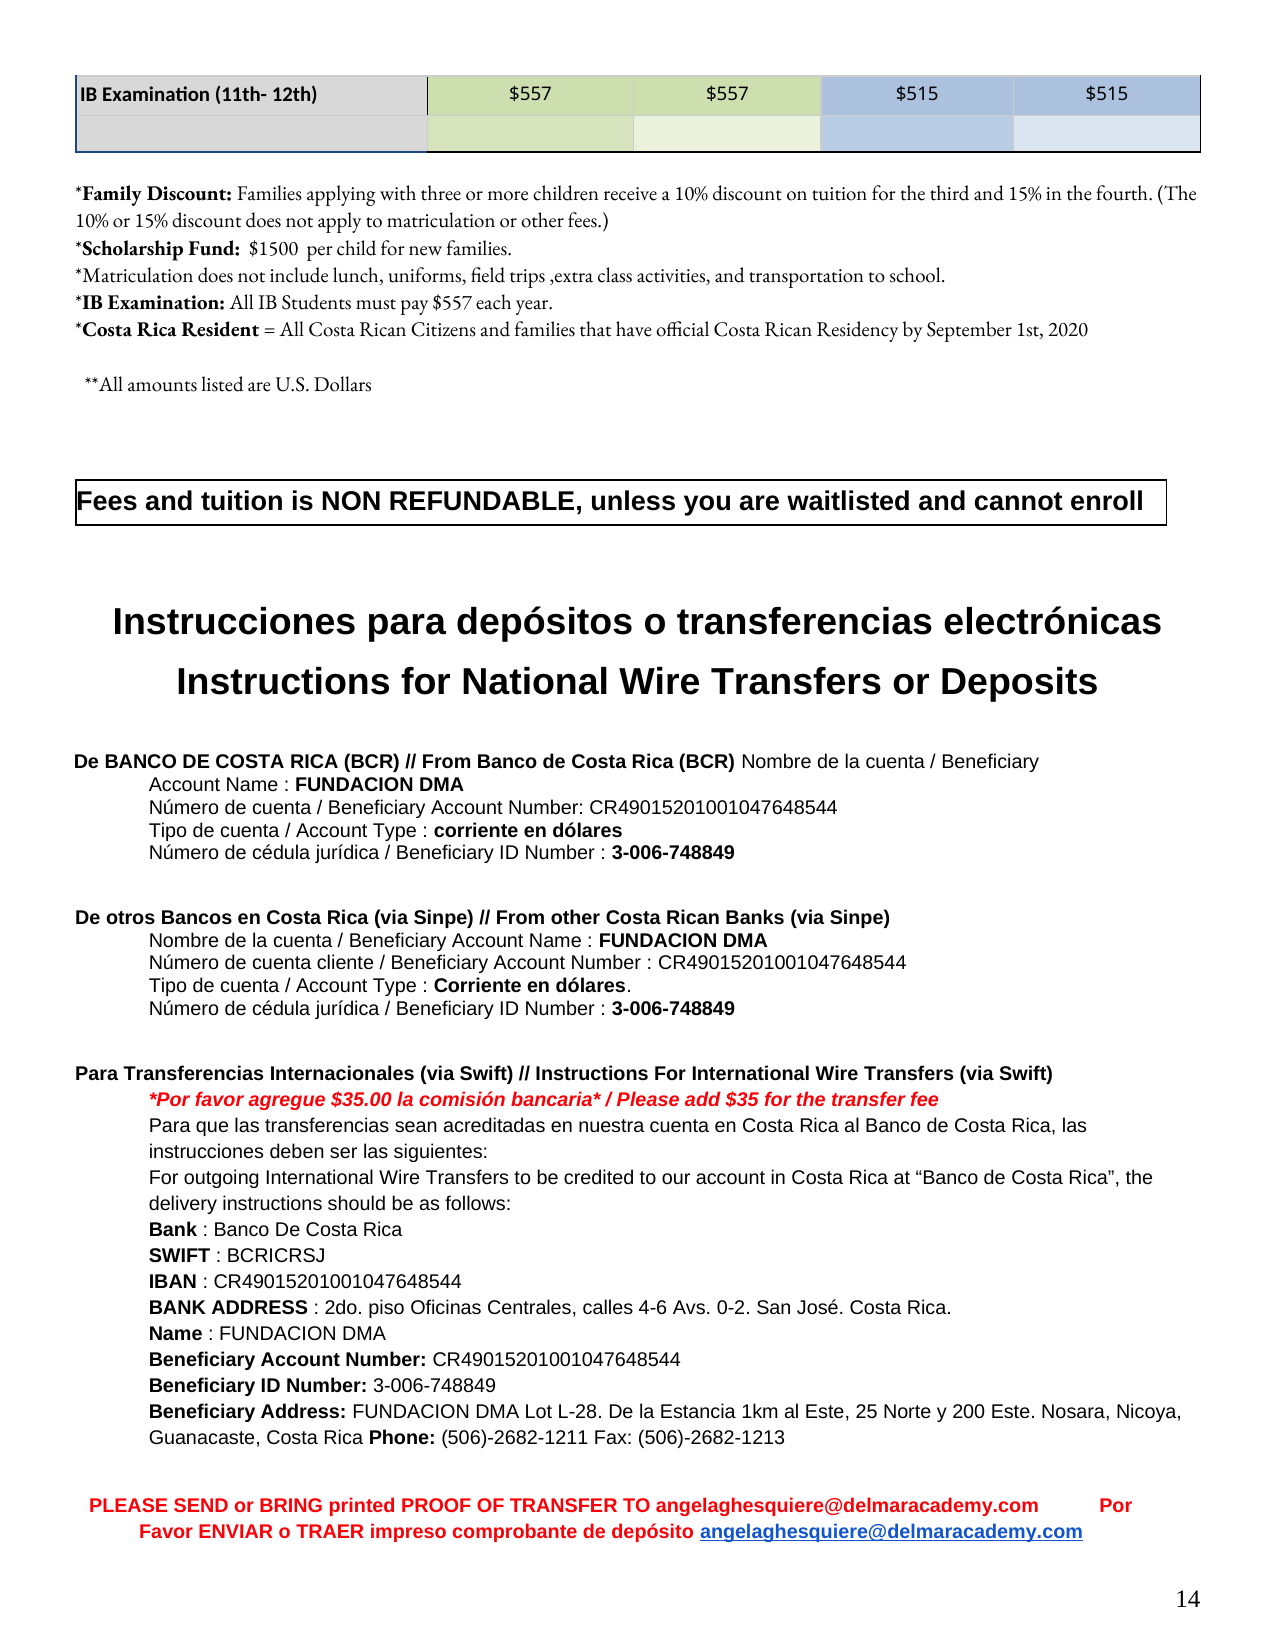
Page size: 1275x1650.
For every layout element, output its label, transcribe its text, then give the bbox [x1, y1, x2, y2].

text *Por favor agregue $35.00 la comisión bancaria* / Please add $35 for the transfer fee [148, 1087, 1200, 1110]
table_cell [822, 116, 1013, 151]
text *Scholarship Fund: $1500 per child for new families. [75, 234, 1200, 261]
text For outgoing International Wire Transfers to be credited to our account in Costa Rica at “Banco de Costa Rica”, the delivery instructions should be as follows: [148, 1166, 1200, 1214]
text Tipo de cuenta / Account Type : Corriente en dólares. [148, 974, 1200, 997]
table_cell $557 [428, 77, 633, 115]
text Para que las transferencias sean acreditadas en nuestra cuenta en Costa Rica al Banco de Costa Rica, las instrucciones deben ser las siguientes: [148, 1113, 1200, 1162]
table_cell IB Examination (11th- 12th) [77, 77, 427, 115]
text Account Name : FUNDACION DMA [148, 773, 1200, 796]
text Instructions for National Wire Transfers or Deposits [75, 659, 1200, 702]
text *Costa Rica Resident = All Costa Rican Citizens and families that have official Costa Rican Residency by September 1st, 2020 [75, 316, 1200, 343]
text IBAN : CR49015201001047648544 [148, 1270, 1200, 1292]
table_cell [634, 116, 820, 151]
text Bank : Banco De Costa Rica [148, 1218, 1200, 1240]
text SWIFT : BCRICRSJ [148, 1244, 1200, 1266]
text De BANCO DE COSTA RICA (BCR) // From Banco de Costa Rica (BCR) Nombre de la cuenta / Beneficiary [73, 750, 1200, 773]
text Name : FUNDACION DMA [148, 1322, 1200, 1344]
text Para Transferencias Internacionales (via Swift) // Instructions For International Wire Transfers (via Swift) [75, 1061, 1200, 1084]
text Número de cuenta / Beneficiary Account Number: CR49015201001047648544 [148, 796, 1200, 818]
table_cell [1014, 116, 1200, 151]
text Tipo de cuenta / Account Type : corriente en dólares [148, 818, 1200, 841]
table_cell [428, 116, 633, 151]
text Nombre de la cuenta / Beneficiary Account Name : FUNDACION DMA [148, 928, 1200, 951]
text Beneficiary ID Number: 3-006-748849 [148, 1374, 1200, 1397]
text Beneficiary Account Number: CR49015201001047648544 [148, 1348, 1200, 1371]
text PLEASE SEND or BRING printed PROOF OF TRANSFER TO angelaghesquiere@delmaracademy.com Por Favor ENVIAR o TRAER impreso comprobante de depósito angelaghesquiere@delmaracademy.com [73, 1494, 1148, 1543]
table_cell $515 [822, 77, 1013, 115]
text BANK ADDRESS : 2do. piso Oficinas Centrales, calles 4-6 Avs. 0-2. San José. Costa Rica. [148, 1296, 1200, 1318]
table_cell [77, 116, 427, 151]
table_cell $557 [634, 77, 820, 115]
text *Matriculation does not include lunch, uniforms, field trips ,extra class activities, and transportation to school. [75, 261, 1200, 288]
table_cell $515 [1014, 77, 1200, 115]
text *IB Examination: All IB Students must pay $557 each year. [75, 288, 1200, 316]
text Beneficiary Address: FUNDACION DMA Lot L-28. De la Estancia 1km al Este, 25 Norte y 200 Este. Nosara, Nicoya, Guanacaste, Costa Rica Phone: (506)-2682-1211 Fax: (506)-2682-1213 [148, 1400, 1200, 1449]
text Número de cédula jurídica / Beneficiary ID Number : 3-006-748849 [148, 997, 1200, 1019]
text De otros Bancos en Costa Rica (via Sinpe) // From other Costa Rican Banks (via Sinpe) [75, 906, 1200, 928]
text Número de cédula jurídica / Beneficiary ID Number : 3-006-748849 [148, 841, 1200, 864]
table_header Fees and tuition is NON REFUNDABLE, unless you are waitlisted and cannot enroll [77, 481, 1166, 524]
text Número de cuenta cliente / Beneficiary Account Number : CR49015201001047648544 [148, 951, 1200, 974]
text **All amounts listed are U.S. Dollars [84, 370, 1200, 397]
text *Family Discount: Families applying with three or more children receive a 10% discount on tuition for the third and 15% in the fourth. (The 10% or 15% discount does not apply to matriculation or other fees.) [75, 180, 1200, 234]
text Instrucciones para depósitos o transferencias electrónicas [75, 599, 1200, 642]
